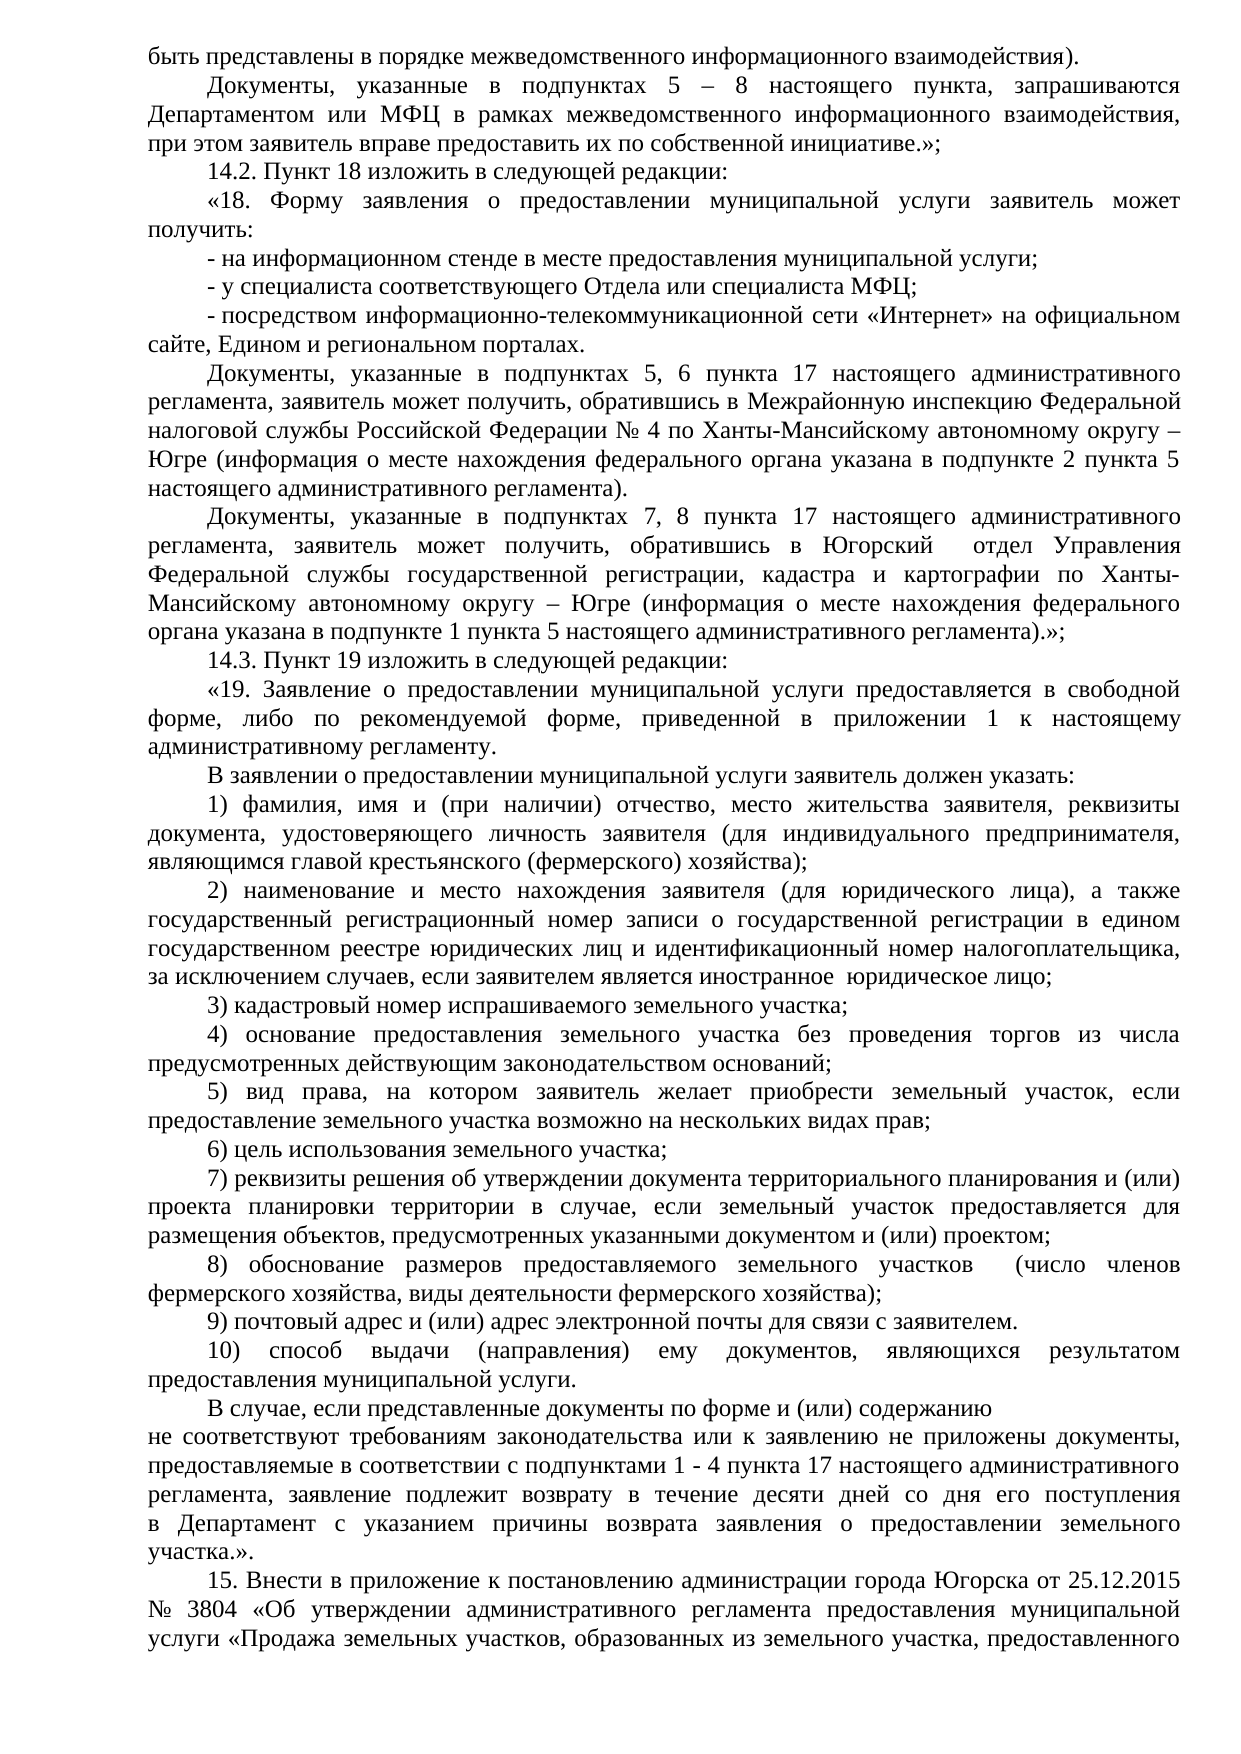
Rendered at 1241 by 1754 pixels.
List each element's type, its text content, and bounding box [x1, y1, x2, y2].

text - посредством информационно-телекоммуникационной сети «Интернет» на официальном сайте, Едином и региональном порталах. [148, 300, 1181, 358]
text 8) обоснование размеров предоставляемого земельного участков (число членов фермерского хозяйства, виды деятельности фермерского хозяйства); [148, 1249, 1181, 1306]
text 9) почтовый адрес и (или) адрес электронной почты для связи с заявителем. [148, 1306, 1181, 1335]
text «19. Заявление о предоставлении муниципальной услуги предоставляется в свободной форме, либо по рекомендуемой форме, приведенной в приложении 1 к настоящему административному регламенту. [148, 674, 1181, 760]
text В случае, если представленные документы по форме и (или) содержанию не соответствуют требованиям законодательства или к заявлению не приложены документы, предоставляемые в соответствии с подпунктами 1 - 4 пункта 17 настоящего административного регламента, заявление подлежит возврату в течение десяти дней со дня его поступления в Департамент с указанием причины возврата заявления о предоставлении земельного участка.». [148, 1393, 1181, 1565]
text 4) основание предоставления земельного участка без проведения торгов из числа предусмотренных действующим законодательством оснований; [148, 1019, 1181, 1076]
text 14.3. Пункт 19 изложить в следующей редакции: [148, 645, 1181, 674]
text - у специалиста соответствующего Отдела или специалиста МФЦ; [148, 271, 1181, 300]
text 10) способ выдачи (направления) ему документов, являющихся результатом предоставления муниципальной услуги. [148, 1335, 1181, 1393]
text 7) реквизиты решения об утверждении документа территориального планирования и (или) проекта планировки территории в случае, если земельный участок предоставляется для размещения объектов, предусмотренных указанными документом и (или) проектом; [148, 1163, 1181, 1249]
text 1) фамилия, имя и (при наличии) отчество, место жительства заявителя, реквизиты документа, удостоверяющего личность заявителя (для индивидуального предпринимателя, являющимся главой крестьянского (фермерского) хозяйства); [148, 789, 1181, 875]
text 6) цель использования земельного участка; [148, 1134, 1181, 1163]
text Документы, указанные в подпунктах 5 – 8 настоящего пункта, запрашиваются Департаментом или МФЦ в рамках межведомственного информационного взаимодействия, при этом заявитель вправе предоставить их по собственной инициативе.»; [148, 70, 1181, 156]
text 14.2. Пункт 18 изложить в следующей редакции: [148, 156, 1181, 185]
text 5) вид права, на котором заявитель желает приобрести земельный участок, если предоставление земельного участка возможно на нескольких видах прав; [148, 1076, 1181, 1134]
text - на информационном стенде в месте предоставления муниципальной услуги; [148, 243, 1181, 271]
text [148, 41, 1181, 70]
text В заявлении о предоставлении муниципальной услуги заявитель должен указать: [148, 760, 1181, 789]
text Документы, указанные в подпунктах 7, 8 пункта 17 настоящего административного регламента, заявитель может получить, обратившись в Югорский отдел Управления Федеральной службы государственной регистрации, кадастра и картографии по Ханты-Мансийскому автономному округу – Югре (информация о месте нахождения федерального органа указана в подпункте 1 пункта 5 настоящего административного регламента).»; [148, 501, 1181, 645]
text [148, 1565, 1181, 1651]
text 3) кадастровый номер испрашиваемого земельного участка; [148, 990, 1181, 1019]
text Документы, указанные в подпунктах 5, 6 пункта 17 настоящего административного регламента, заявитель может получить, обратившись в Межрайонную инспекцию Федеральной налоговой службы Российской Федерации № 4 по Ханты-Мансийскому автономному округу – Югре (информация о месте нахождения федерального органа указана в подпункте 2 пункта 5 настоящего административного регламента). [148, 358, 1181, 501]
text 2) наименование и место нахождения заявителя (для юридического лица), а также государственный регистрационный номер записи о государственной регистрации в едином государственном реестре юридических лиц и идентификационный номер налогоплательщика, за исключением случаев, если заявителем является иностранное юридическое лицо; [148, 875, 1181, 990]
text «18. Форму заявления о предоставлении муниципальной услуги заявитель может получить: [148, 185, 1181, 243]
